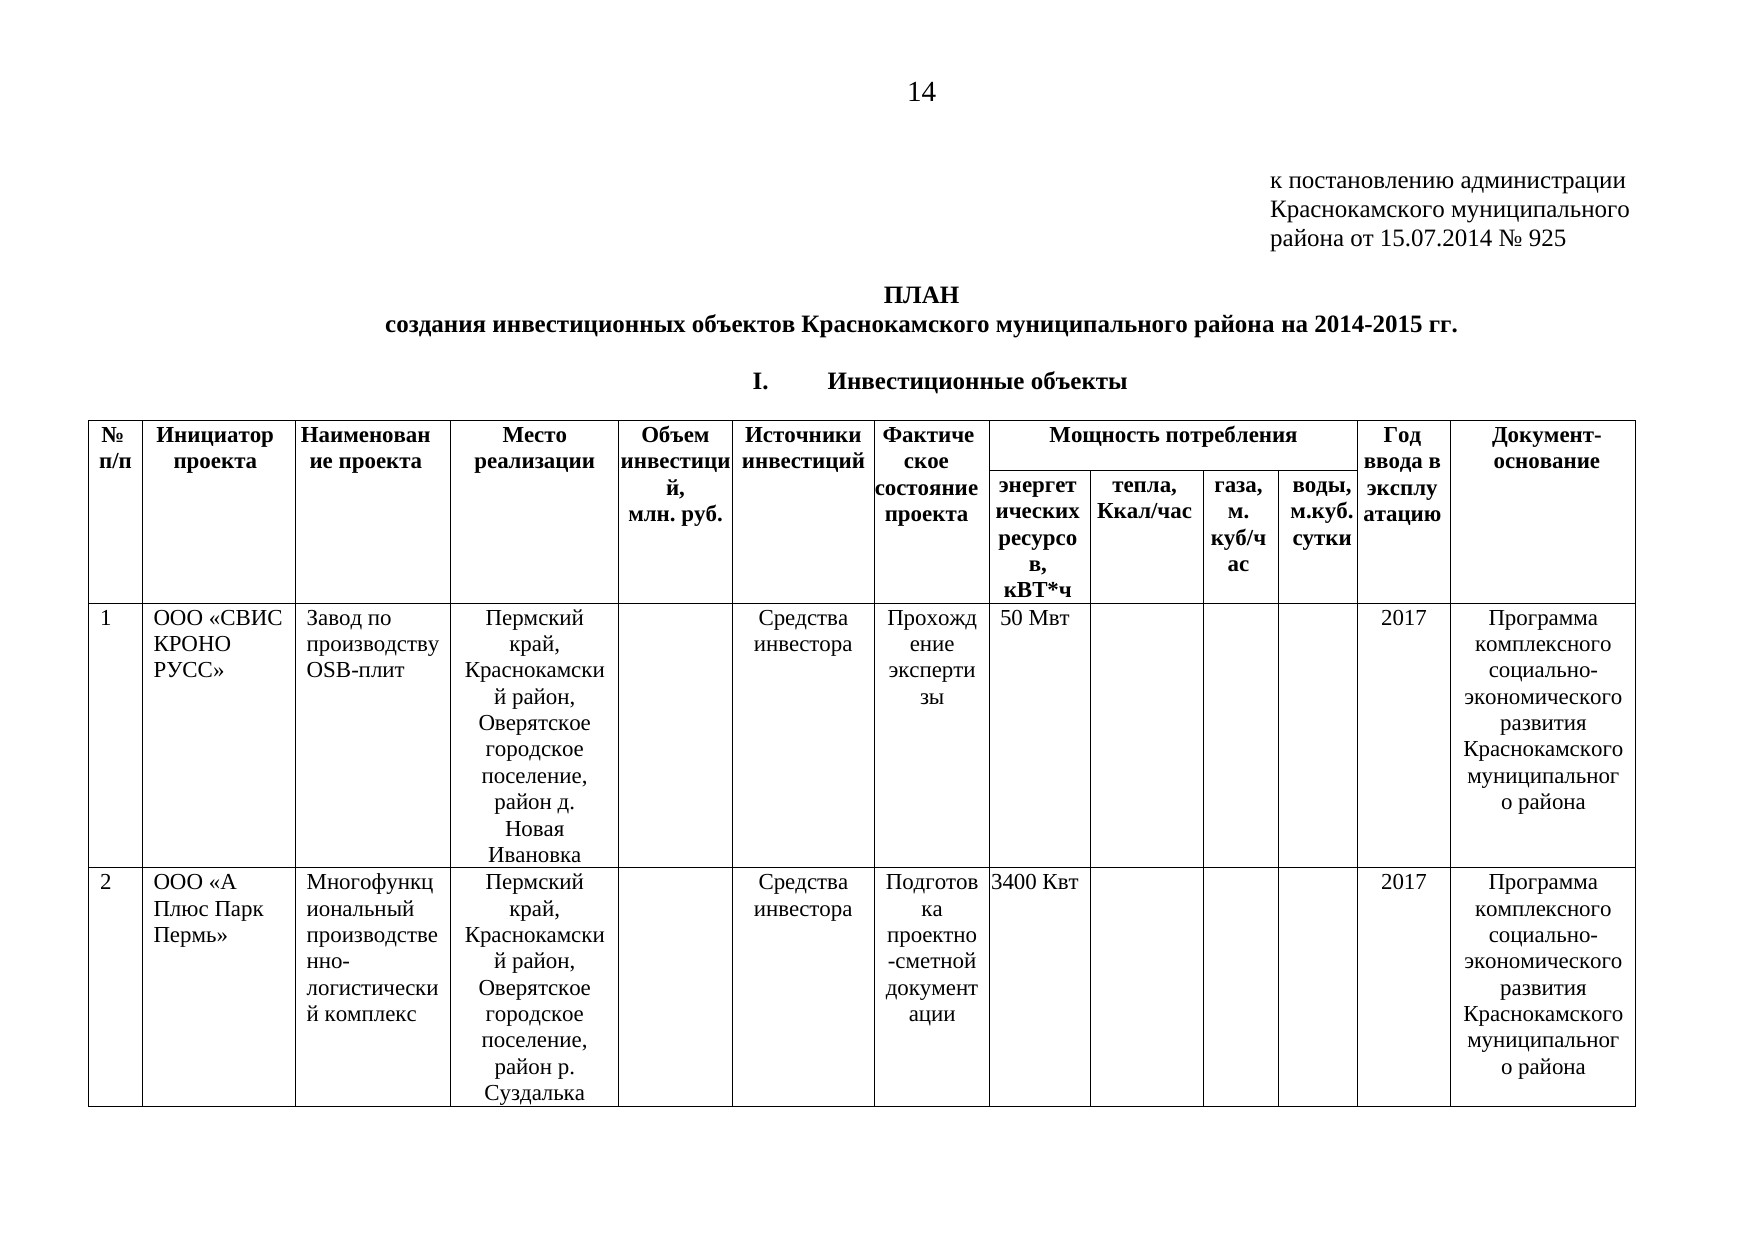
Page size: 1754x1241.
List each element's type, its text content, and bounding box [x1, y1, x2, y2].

table_header Мощность потребления [990, 421, 1357, 470]
text к постановлению администрации Краснокамского муниципального района от 15.07.2014 № 925 [1270, 165, 1695, 251]
table_cell Завод по производству OSB-плит [296, 604, 450, 867]
table_cell Прохождение экспертизы [875, 604, 989, 867]
table_header Год ввода в эксплуатацию [1358, 421, 1450, 603]
table_cell энергетических ресурсов, кВТ*ч [990, 471, 1090, 603]
table_header Объем инвестиций, млн. руб. [619, 421, 732, 603]
table_header Источники инвестиций [733, 421, 874, 603]
text создания инвестиционных объектов Краснокамского муниципального района на 2014-2015 гг. [148, 309, 1695, 338]
table_cell 2017 [1358, 868, 1450, 1106]
table_cell Программа комплексного социально-экономического развития Краснокамского муниципального района [1451, 604, 1635, 867]
table_cell Подготовка проектно-сметной документации [875, 868, 989, 1106]
table_cell 2017 [1358, 604, 1450, 867]
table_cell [1451, 868, 1635, 1106]
table_cell [1204, 604, 1278, 867]
table_cell [1091, 604, 1203, 867]
table_cell Пермский край, Краснокамский район, Оверятское городское поселение, район р. Суздалька [451, 868, 618, 1106]
table_cell [1279, 868, 1357, 1106]
table_cell воды, м.куб. сутки [1279, 471, 1357, 603]
table_cell Средства инвестора [733, 868, 874, 1106]
table_cell [1279, 604, 1357, 867]
table_cell 50 Мвт [990, 604, 1090, 867]
table_cell тепла, Ккал/час [1091, 471, 1203, 603]
table_header Фактическое состояние проекта [875, 421, 989, 603]
table_cell ООО «СВИС КРОНО РУСС» [143, 604, 295, 867]
table_cell газа, м. куб/час [1204, 471, 1278, 603]
table_cell Средства инвестора [733, 604, 874, 867]
table_cell ООО «А Плюс Парк Пермь» [143, 868, 295, 1106]
table_cell [619, 604, 732, 867]
table_header Место реализации [451, 421, 618, 603]
list Инвестиционные объекты [185, 366, 1695, 395]
table_cell Многофункциональный производственно-логистический комплекс [296, 868, 450, 1106]
table_header Инициатор проекта [143, 421, 295, 603]
table_cell Пермский край, Краснокамский район, Оверятское городское поселение, район д. Новая Ивановка [451, 604, 618, 867]
table_cell [619, 868, 732, 1106]
table_cell [1204, 868, 1278, 1106]
table_cell 3400 Квт [990, 868, 1090, 1106]
table_header Документ-основание [1451, 421, 1635, 603]
table_cell 2 [89, 868, 142, 1106]
table_header № п/п [89, 421, 142, 603]
table_cell [1091, 868, 1203, 1106]
table_cell 1 [89, 604, 142, 867]
table_header Наименование проекта [296, 421, 450, 603]
text ПЛАН [148, 280, 1695, 309]
